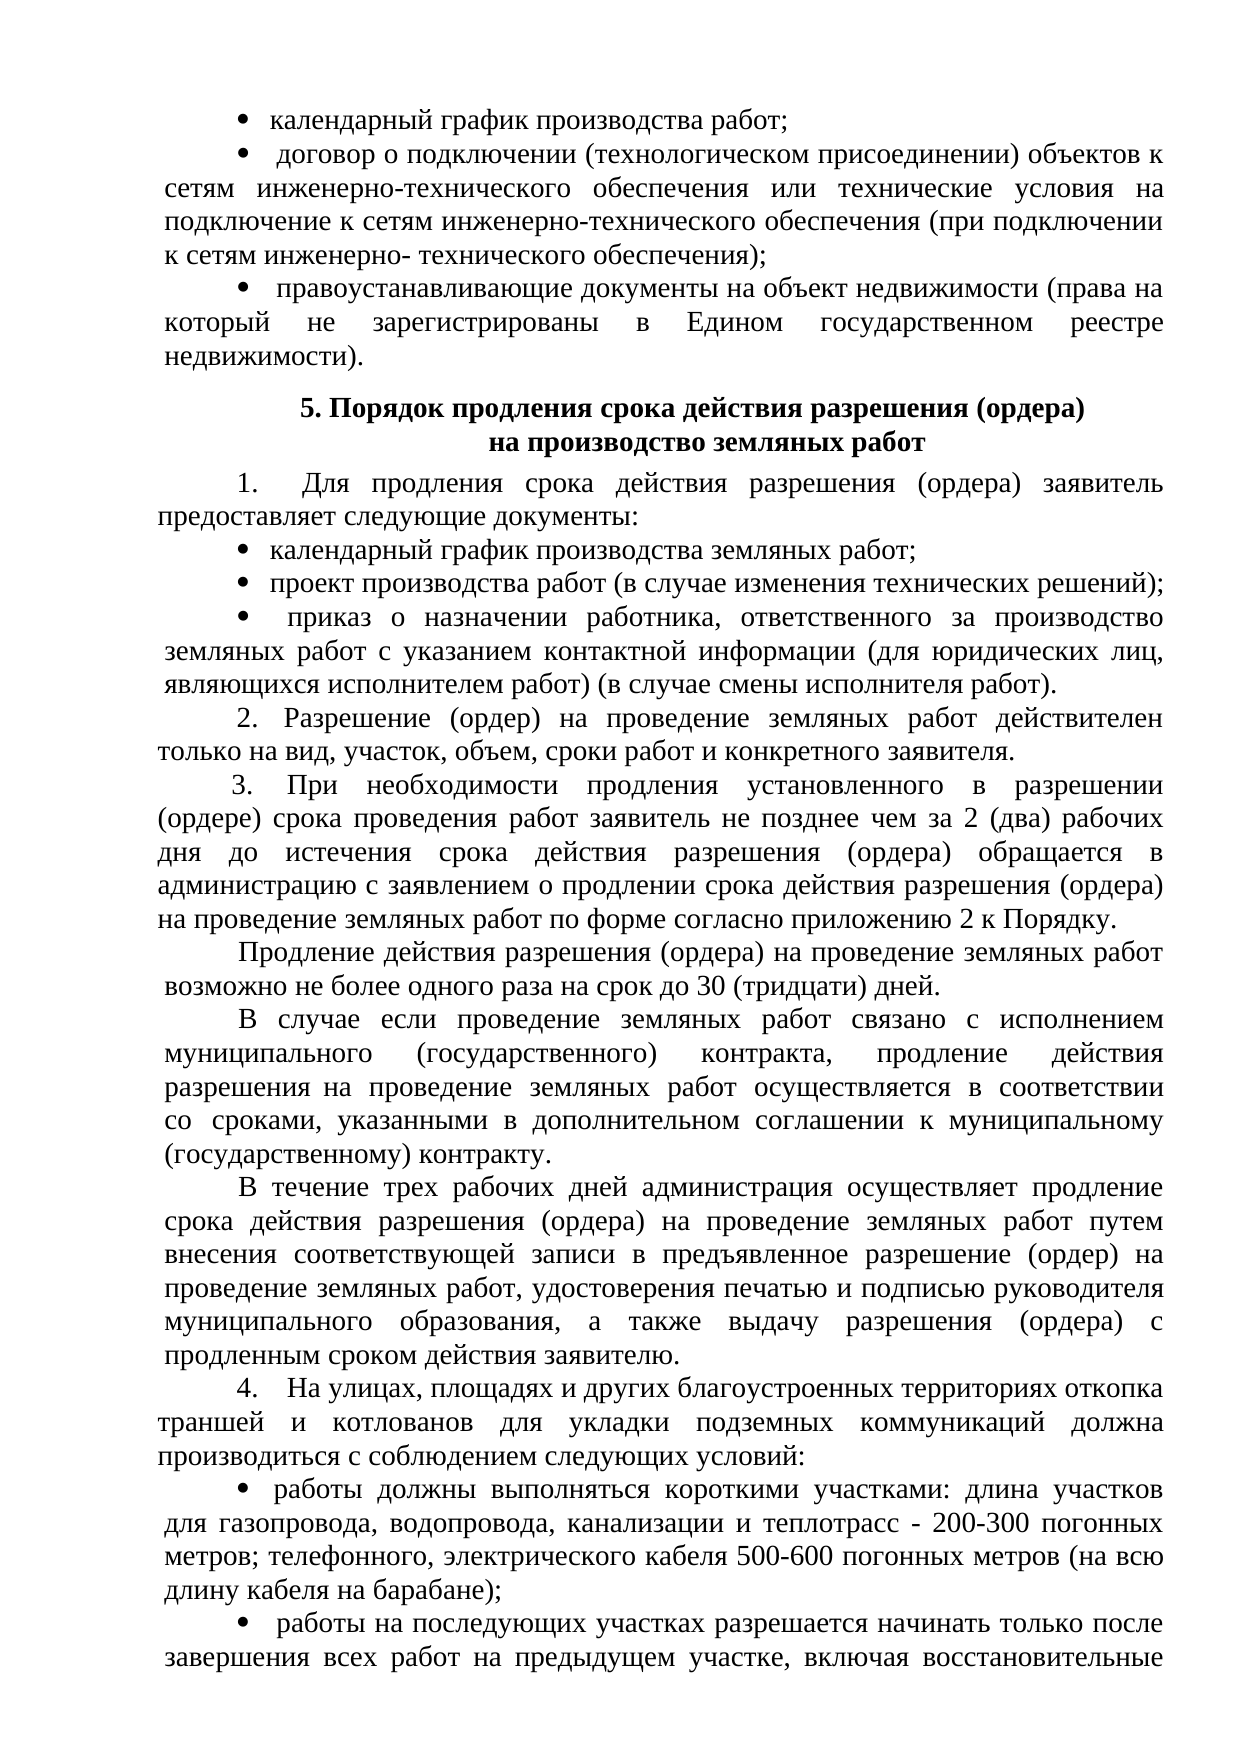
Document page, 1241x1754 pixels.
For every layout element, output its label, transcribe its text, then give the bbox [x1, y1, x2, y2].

list приказ о назначении работника, ответственного за производство земляных работ с указанием контактной информации (для юридических лиц, являющихся исполнителем работ) (в случае смены исполнителя работ). [164, 599, 1164, 700]
subtitle на производство земляных работ [249, 424, 1164, 457]
list календарный график производства работ; [238, 102, 1181, 136]
subtitle Порядок продления срока действия разрешения (ордера) [220, 390, 1164, 424]
list Для продления срока действия разрешения (ордера) заявитель предоставляет следующие документы: [157, 465, 1164, 532]
list проект производства работ (в случае изменения технических решений); [238, 565, 1181, 599]
list На улицах, площадях и других благоустроенных территориях откопка траншей и котлованов для укладки подземных коммуникаций должна производиться с соблюдением следующих условий: [157, 1371, 1164, 1471]
list календарный график производства земляных работ; [238, 532, 1181, 565]
text В случае если проведение земляных работ связано с исполнением муниципального (государственного) контракта, продление действия разрешения на проведение земляных работ осуществляется в соответствии со сроками, указанными в дополнительном соглашении к муниципальному (государственному) контракту. [164, 1002, 1164, 1169]
text В течение трех рабочих дней администрация осуществляет продление срока действия разрешения (ордера) на проведение земляных работ путем внесения соответствующей записи в предъявленное разрешение (ордер) на проведение земляных работ, удостоверения печатью и подписью руководителя муниципального образования, а также выдачу разрешения (ордера) с продленным сроком действия заявителю. [164, 1169, 1164, 1371]
list При необходимости продления установленного в разрешении (ордере) срока проведения работ заявитель не позднее чем за 2 (два) рабочих дня до истечения срока действия разрешения (ордера) обращается в администрацию с заявлением о продлении срока действия разрешения (ордера) на проведение земляных работ по форме согласно приложению 2 к Порядку. [157, 767, 1164, 934]
list работы должны выполняться короткими участками: длина участков для газопровода, водопровода, канализации и теплотрасс - 200-300 погонных метров; телефонного, электрического кабеля 500-600 погонных метров (на всю длину кабеля на барабане); [164, 1471, 1164, 1606]
text Продление действия разрешения (ордера) на проведение земляных работ возможно не более одного раза на срок до 30 (тридцати) дней. [164, 934, 1164, 1002]
list договор о подключении (технологическом присоединении) объектов к сетям инженерно-технического обеспечения или технические условия на подключение к сетям инженерно-технического обеспечения (при подключении к сетям инженерно- технического обеспечения); [164, 136, 1164, 270]
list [164, 1606, 1164, 1673]
list правоустанавливающие документы на объект недвижимости (права на который не зарегистрированы в Едином государственном реестре недвижимости). [164, 270, 1164, 371]
list Разрешение (ордер) на проведение земляных работ действителен только на вид, участок, объем, сроки работ и конкретного заявителя. [157, 700, 1164, 767]
